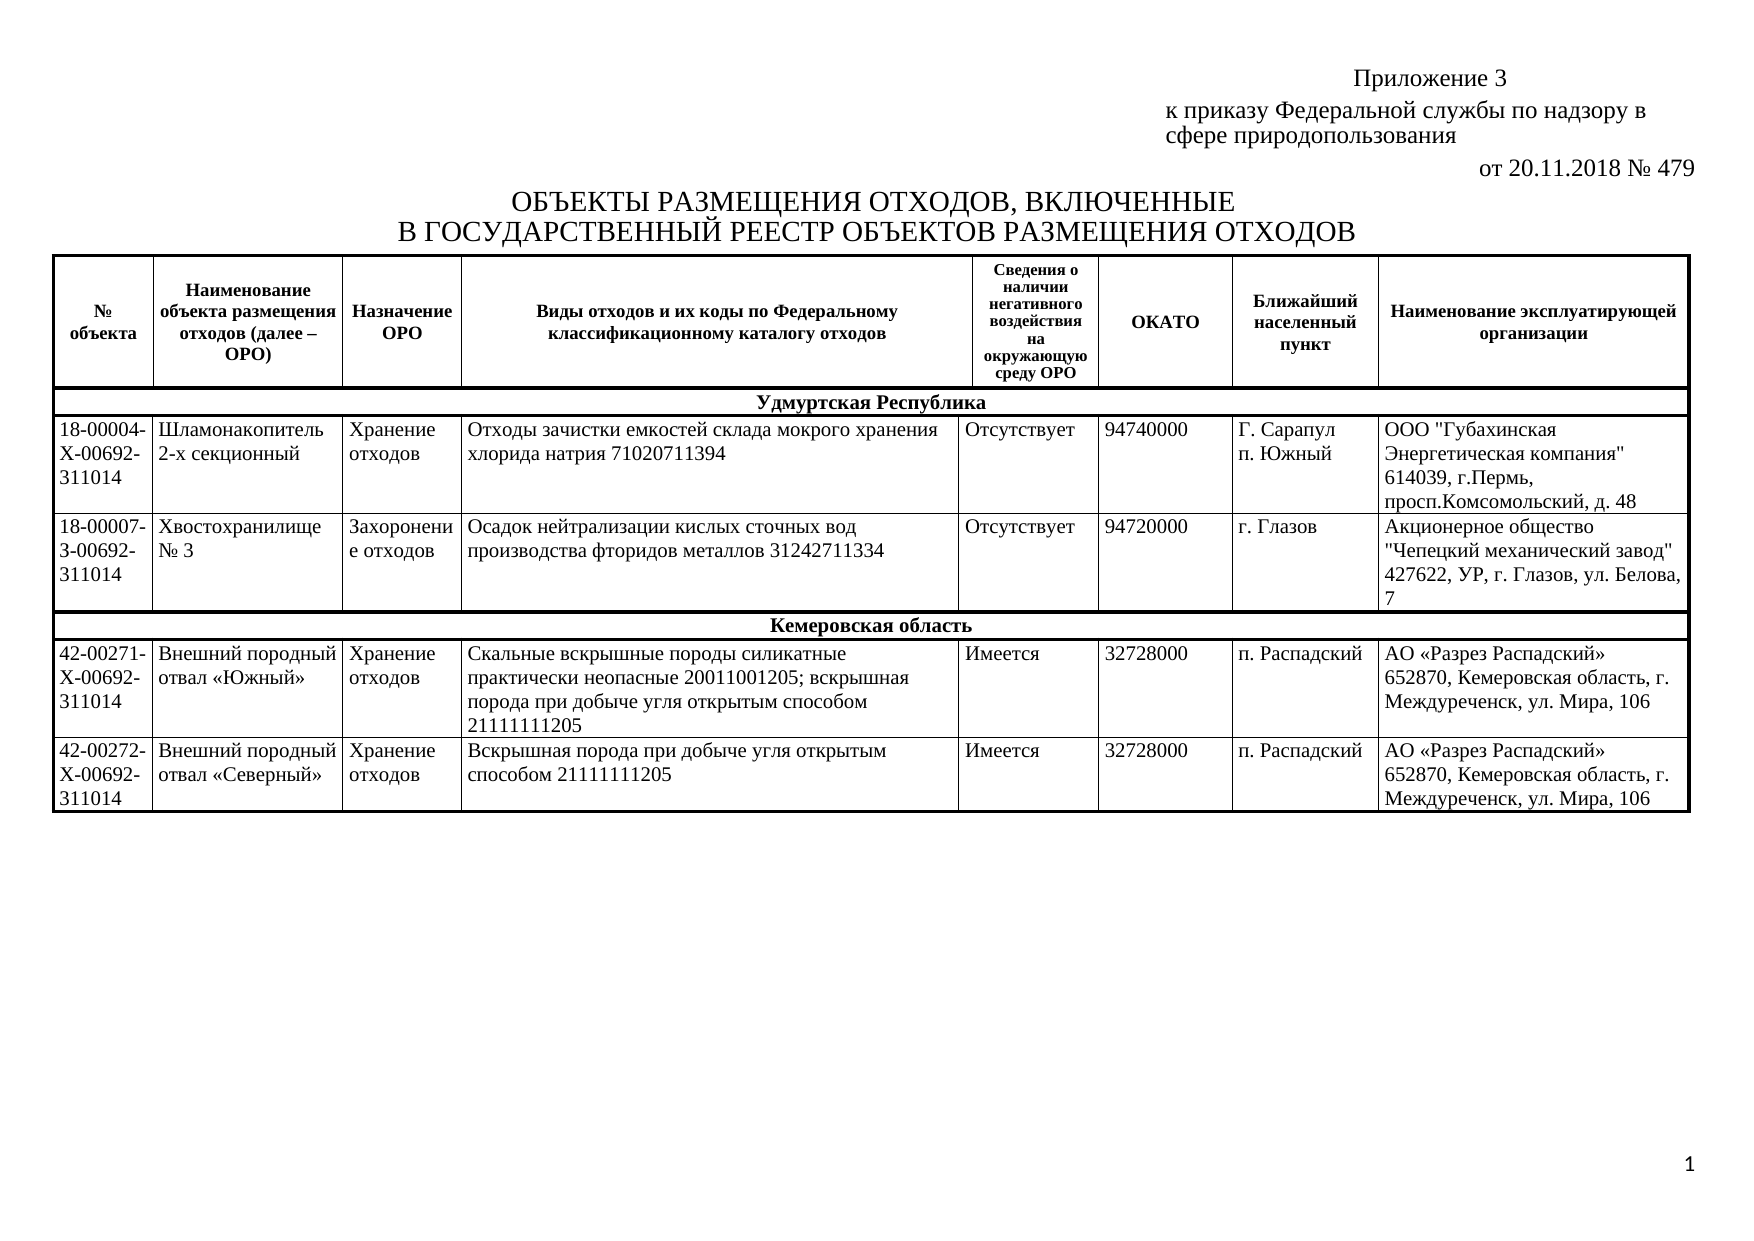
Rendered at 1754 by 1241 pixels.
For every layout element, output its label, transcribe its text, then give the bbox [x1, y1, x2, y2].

text к приказу Федеральной службы по надзору в сфере природопользования [1165, 97, 1695, 149]
table_cell Захоронение отходов [343, 514, 461, 610]
table_cell 32728000 [1099, 738, 1232, 810]
table_cell Хвостохранилище № 3 [153, 514, 342, 610]
table_cell Внешний породный отвал «Южный» [153, 641, 342, 737]
table_cell Шламонакопитель 2-х секционный [153, 417, 342, 513]
table_cell Удмуртская Республика [55, 390, 1687, 414]
table_header Наименование объекта размещения отходов (далее – ОРО) [154, 257, 342, 386]
table_cell Отсутствует [959, 417, 1098, 513]
table_cell Осадок нейтрализации кислых сточных вод производства фторидов металлов 31242711334 [462, 514, 958, 610]
table_cell Имеется [959, 738, 1098, 810]
table_cell 94720000 [1099, 514, 1232, 610]
table_header Ближайший населенный пункт [1233, 257, 1378, 386]
table_header Сведения о наличии негативного воздействия на окружающую среду ОРО [973, 257, 1098, 386]
table_header Назначение ОРО [343, 257, 461, 386]
table_cell ООО "Губахинская Энергетическая компания" 614039, г.Пермь, просп.Комсомольский, д. 48 [1379, 417, 1687, 513]
table_cell Хранение отходов [343, 417, 461, 513]
table_cell Вскрышная порода при добыче угля открытым способом 21111111205 [462, 738, 958, 810]
table_cell 94740000 [1099, 417, 1232, 513]
table_cell п. Распадский [1233, 641, 1378, 737]
table_cell г. Глазов [1233, 514, 1378, 610]
table_cell АО «Разрез Распадский» 652870, Кемеровская область, г. Междуреченск, ул. Мира, 106 [1379, 641, 1687, 737]
table_cell Имеется [959, 641, 1098, 737]
table_cell Хранение отходов [343, 738, 461, 810]
table_header ОКАТО [1099, 257, 1232, 386]
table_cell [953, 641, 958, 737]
table_cell Кемеровская область [55, 614, 1687, 637]
table_cell Хранение отходов [343, 641, 461, 737]
text ОБЪЕКТЫ РАЗМЕЩЕНИЯ ОТХОДОВ, ВКЛЮЧЕННЫЕ В ГОСУДАРСТВЕННЫЙ РЕЕСТР ОБЪЕКТОВ РАЗМЕЩЕНИЯ ОТХОДОВ [59, 187, 1695, 248]
table_header Виды отходов и их коды по Федеральному классификационному каталогу отходов [462, 257, 972, 386]
table_cell п. Распадский [1233, 738, 1378, 810]
table_cell 18-00007-З-00692-311014 [55, 514, 152, 610]
table_cell Внешний породный отвал «Северный» [153, 738, 342, 810]
table_cell 42-00272-Х-00692-311014 [55, 738, 152, 810]
table_header № объекта [55, 257, 153, 386]
table_cell 32728000 [1099, 641, 1232, 737]
text от 20.11.2018 № 479 [1090, 155, 1695, 181]
table_cell Акционерное общество "Чепецкий механический завод" 427622, УР, г. Глазов, ул. Белова, 7 [1379, 514, 1687, 610]
table_cell Отсутствует [959, 514, 1098, 610]
text Приложение 3 [1165, 65, 1695, 91]
table_cell 42-00271-Х-00692-311014 [55, 641, 152, 737]
table_header Наименование эксплуатирующей организации [1379, 257, 1687, 386]
table_cell Отходы зачистки емкостей склада мокрого хранения хлорида натрия 71020711394 [462, 417, 958, 513]
table_cell АО «Разрез Распадский» 652870, Кемеровская область, г. Междуреченск, ул. Мира, 106 [1379, 738, 1687, 810]
table_cell 18-00004-Х-00692-311014 [55, 417, 152, 513]
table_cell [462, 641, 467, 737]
table_cell Г. Сарапул п. Южный [1233, 417, 1378, 513]
